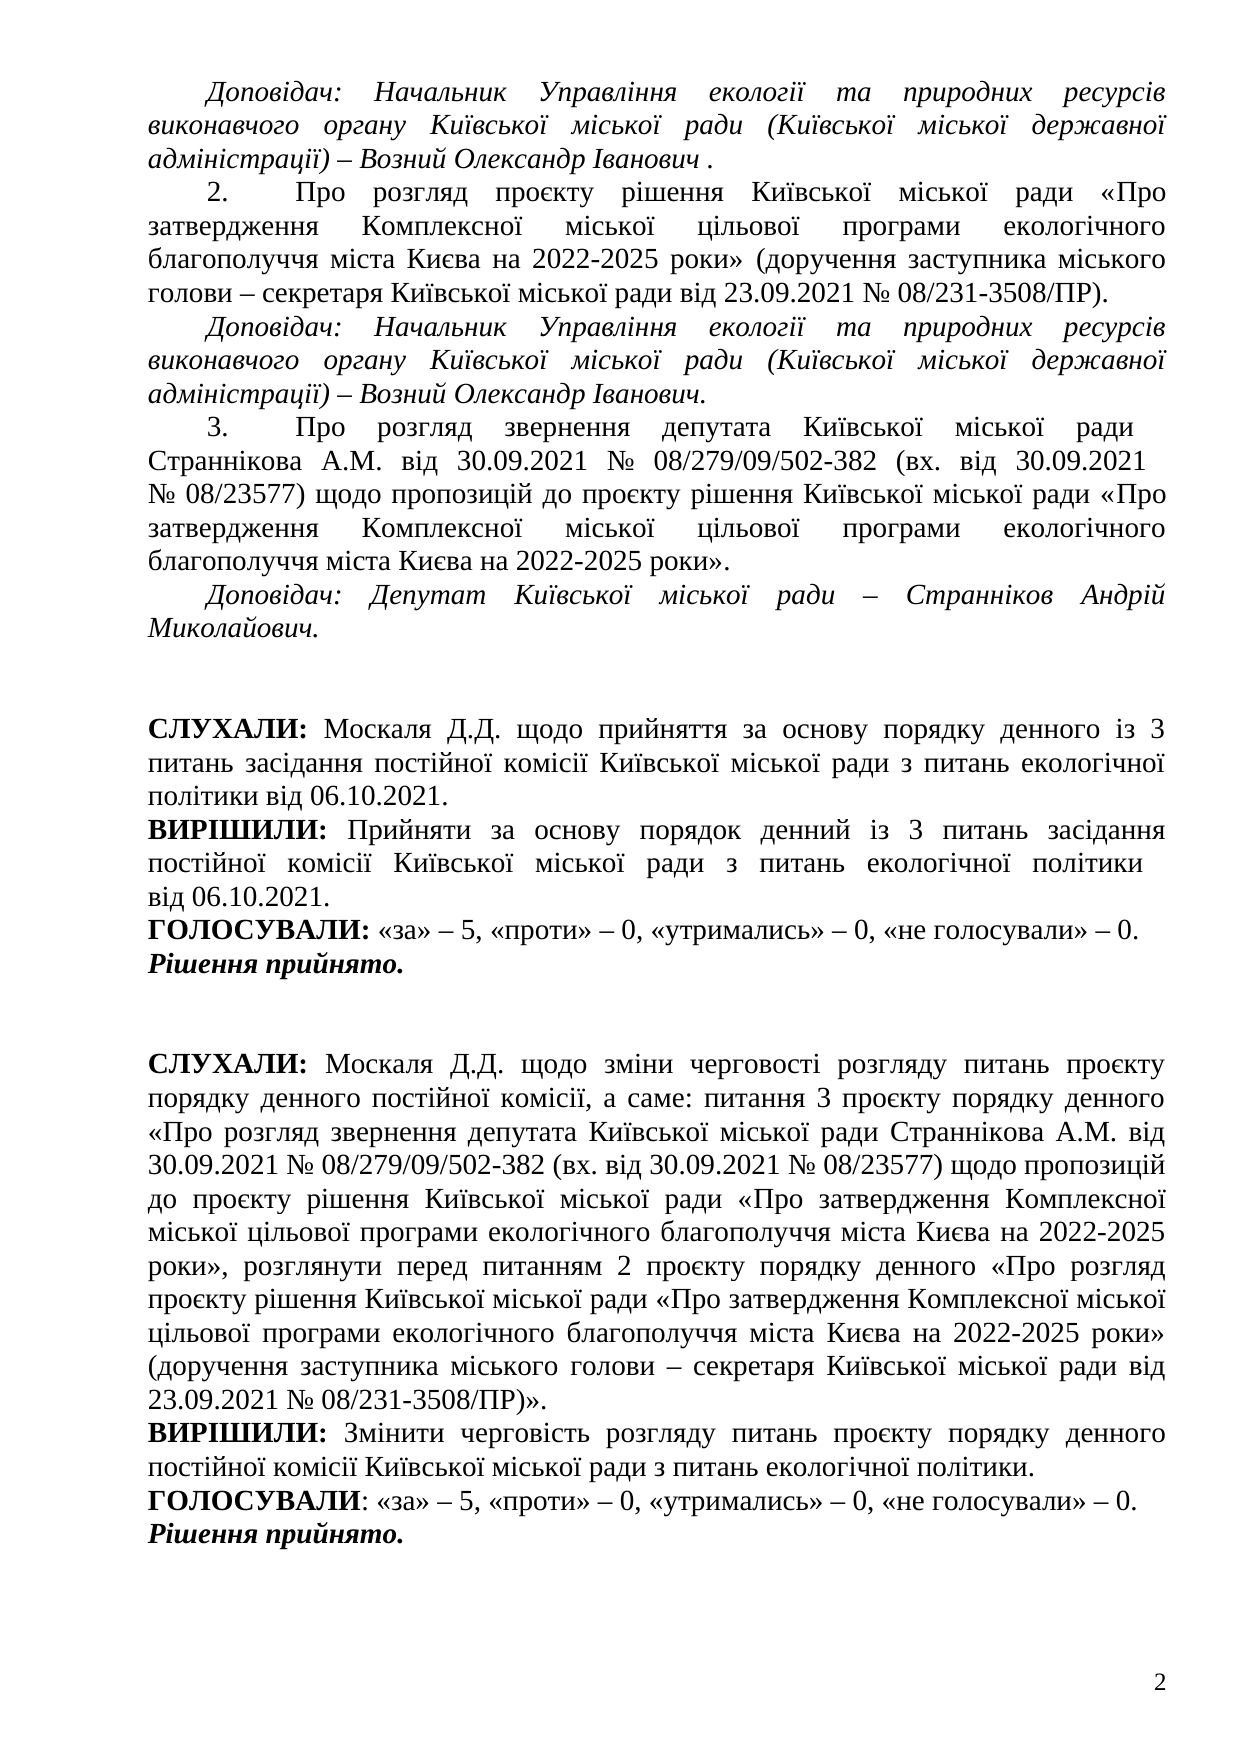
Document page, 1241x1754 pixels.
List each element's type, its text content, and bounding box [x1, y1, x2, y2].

list Про розгляд проєкту рішення Київської міської ради «Про затвердження Комплексної міської цільової програми екологічного благополуччя міста Києва на 2022-2025 роки» (доручення заступника міського голови – секретаря Київської міської ради від 23.09.2021 № 08/231-3508/ПР). [148, 242, 1166, 309]
text ВИРІШИЛИ: Прийняти за основу порядок денний із 3 питань засідання постійної комісії Київської міської ради з питань екологічної політики від 06.10.2021. [148, 812, 1166, 912]
text ГОЛОСУВАЛИ: «за» – 5, «проти» – 0, «утримались» – 0, «не голосували» – 0. [148, 1483, 1166, 1516]
text СЛУХАЛИ: Москаля Д.Д. щодо зміни черговості розгляду питань проєкту порядку денного постійної комісії, а саме: питання 3 проєкту порядку денного «Про розгляд звернення депутата Київської міської ради Страннікова А.М. від 30.09.2021 № 08/279/09/502-382 (вх. від 30.09.2021 № 08/23577) щодо пропозицій до проєкту рішення Київської міської ради «Про затвердження Комплексної міської цільової програми екологічного благополуччя міста Києва на 2022-2025 роки», розглянути перед питанням 2 проєкту порядку денного «Про розгляд проєкту рішення Київської міської ради «Про затвердження Комплексної міської цільової програми екологічного благополуччя міста Києва на 2022-2025 роки» (доручення заступника міського голови – секретаря Київської міської ради від 23.09.2021 № 08/231-3508/ПР)». [148, 1047, 1166, 1214]
list Доповідач: Начальник Управління екології та природних ресурсів виконавчого органу Київської міської ради (Київської міської державної адміністрації) – Возний Олександр Іванович. [148, 309, 1166, 409]
list Про розгляд проєкту рішення Київської міської ради «Про затвердження Комплексної міської цільової програми екологічного благополуччя міста Києва на 2022-2025 роки» (доручення заступника міського голови – секретаря Київської міської ради від 23.09.2021 № 08/231-3508/ПР). [148, 174, 1166, 208]
text СЛУХАЛИ: Москаля Д.Д. щодо зміни черговості розгляду питань проєкту порядку денного постійної комісії, а саме: питання 3 проєкту порядку денного «Про розгляд звернення депутата Київської міської ради Страннікова А.М. від 30.09.2021 № 08/279/09/502-382 (вх. від 30.09.2021 № 08/23577) щодо пропозицій до проєкту рішення Київської міської ради «Про затвердження Комплексної міської цільової програми екологічного благополуччя міста Києва на 2022-2025 роки», розглянути перед питанням 2 проєкту порядку денного «Про розгляд проєкту рішення Київської міської ради «Про затвердження Комплексної міської цільової програми екологічного благополуччя міста Києва на 2022-2025 роки» (доручення заступника міського голови – секретаря Київської міської ради від 23.09.2021 № 08/231-3508/ПР)». [148, 1248, 1166, 1315]
text Рішення прийнято. [148, 946, 1166, 979]
list Про розгляд звернення депутата Київської міської ради Страннікова А.М. від 30.09.2021 № 08/279/09/502-382 (вх. від 30.09.2021 № 08/23577) щодо пропозицій до проєкту рішення Київської міської ради «Про затвердження Комплексної міської цільової програми екологічного благополуччя міста Києва на 2022-2025 роки». [148, 409, 1166, 510]
text ГОЛОСУВАЛИ: «за» – 5, «проти» – 0, «утримались» – 0, «не голосували» – 0. [148, 912, 1166, 946]
text Доповідач: Начальник Управління екології та природних ресурсів виконавчого органу Київської міської ради (Київської міської державної адміністрації) – Возний Олександр Іванович . [148, 74, 1166, 174]
text СЛУХАЛИ: Москаля Д.Д. щодо зміни черговості розгляду питань проєкту порядку денного постійної комісії, а саме: питання 3 проєкту порядку денного «Про розгляд звернення депутата Київської міської ради Страннікова А.М. від 30.09.2021 № 08/279/09/502-382 (вх. від 30.09.2021 № 08/23577) щодо пропозицій до проєкту рішення Київської міської ради «Про затвердження Комплексної міської цільової програми екологічного благополуччя міста Києва на 2022-2025 роки», розглянути перед питанням 2 проєкту порядку денного «Про розгляд проєкту рішення Київської міської ради «Про затвердження Комплексної міської цільової програми екологічного благополуччя міста Києва на 2022-2025 роки» (доручення заступника міського голови – секретаря Київської міської ради від 23.09.2021 № 08/231-3508/ПР)». [148, 1348, 1166, 1416]
text Рішення прийнято. [148, 1516, 1166, 1550]
text ВИРІШИЛИ: Змінити черговість розгляду питань проєкту порядку денного постійної комісії Київської міської ради з питань екологічної політики. [148, 1416, 1166, 1483]
list Доповідач: Депутат Київської міської ради – Странніков Андрій Миколайович. [148, 577, 1166, 644]
text СЛУХАЛИ: Москаля Д.Д. щодо прийняття за основу порядку денного із 3 питань засідання постійної комісії Київської міської ради з питань екологічної політики від 06.10.2021. [148, 711, 1166, 812]
list Про розгляд звернення депутата Київської міської ради Страннікова А.М. від 30.09.2021 № 08/279/09/502-382 (вх. від 30.09.2021 № 08/23577) щодо пропозицій до проєкту рішення Київської міської ради «Про затвердження Комплексної міської цільової програми екологічного благополуччя міста Києва на 2022-2025 роки». [148, 543, 1166, 577]
